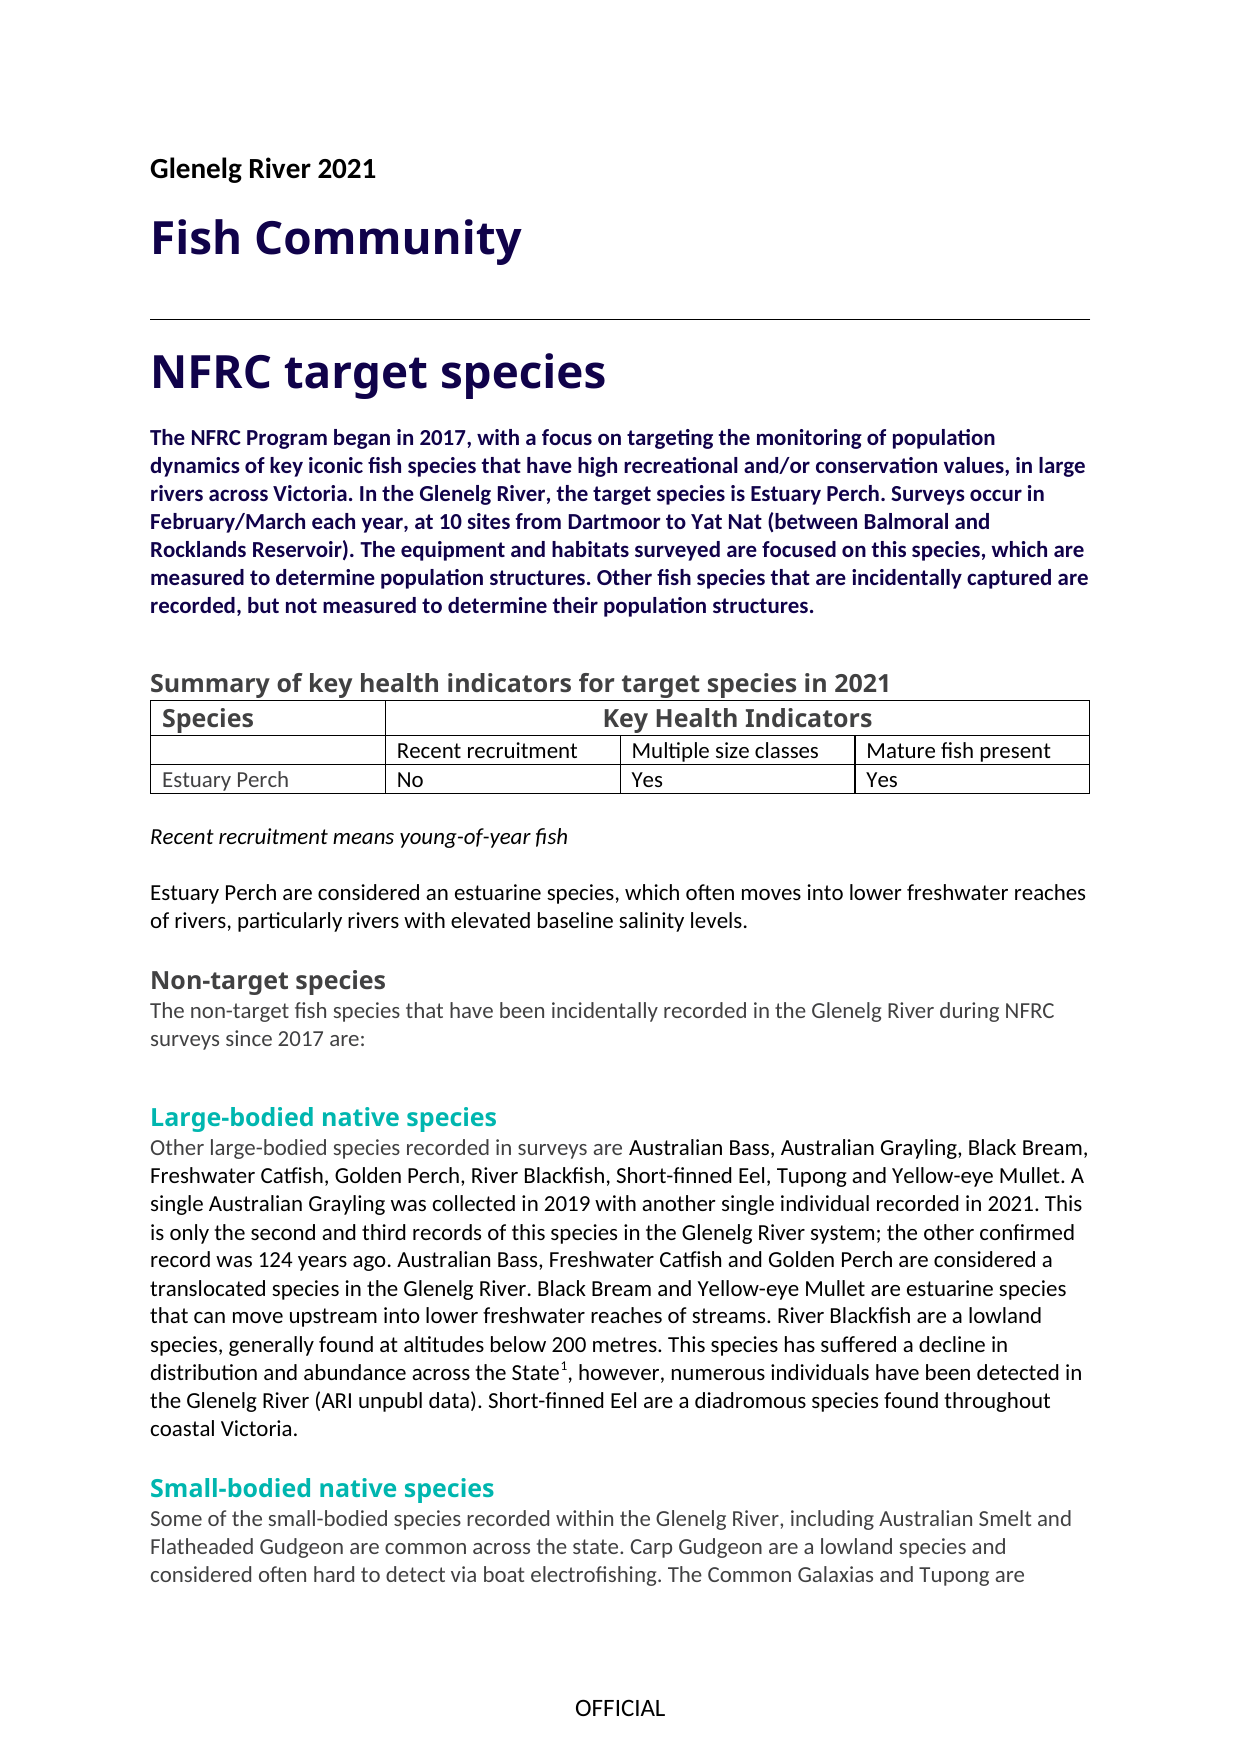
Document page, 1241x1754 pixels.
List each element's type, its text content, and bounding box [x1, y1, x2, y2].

table_cell Yes [621, 765, 854, 793]
table_cell Multiple size classes [621, 736, 854, 764]
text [150, 1504, 1090, 1588]
table_cell Recent recruitment [386, 736, 620, 764]
table_cell Mature fish present [856, 736, 1089, 764]
text Small-bodied native species [150, 1470, 1090, 1504]
text Other large-bodied species recorded in surveys are Australian Bass, Australian Grayling, Black Bream, Freshwater Catfish, Golden Perch, River Blackfish, Short-finned Eel, Tupong and Yellow-eye Mullet. A single Australian Grayling was collected in 2019 with another single individual recorded in 2021. This is only the second and third records of this species in the Glenelg River system; the other confirmed record was 124 years ago. Australian Bass, Freshwater Catfish and Golden Perch are considered a translocated species in the Glenelg River. Black Bream and Yellow-eye Mullet are estuarine species that can move upstream into lower freshwater reaches of streams. River Blackfish are a lowland species, generally found at altitudes below 200 metres. This species has suffered a decline in distribution and abundance across the State1, however, numerous individuals have been detected in the Glenelg River (ARI unpubl data). Short-finned Eel are a diadromous species found throughout coastal Victoria. [150, 1133, 1090, 1442]
text Fish Community [150, 205, 1090, 267]
text Estuary Perch are considered an estuarine species, which often moves into lower freshwater reaches of rivers, particularly rivers with elevated baseline salinity levels. [150, 878, 1090, 934]
text Non-target species [150, 962, 1090, 997]
table_cell Estuary Perch [151, 765, 385, 793]
text NFRC target species [150, 339, 1090, 401]
table_cell Yes [856, 765, 1089, 793]
text Recent recruitment means young-of-year fish [150, 822, 1090, 850]
table_header Species [151, 701, 385, 735]
table_header Key Health Indicators [386, 701, 1089, 735]
text Summary of key health indicators for target species in 2021 [150, 666, 1090, 700]
text Glenelg River 2021 [150, 150, 1090, 186]
text Large-bodied native species [150, 1099, 1090, 1133]
table_cell [151, 736, 385, 764]
table_cell No [386, 765, 620, 793]
text The non-target fish species that have been incidentally recorded in the Glenelg River during NFRC surveys since 2017 are: [150, 997, 1090, 1053]
text The NFRC Program began in 2017, with a focus on targeting the monitoring of population dynamics of key iconic fish species that have high recreational and/or conservation values, in large rivers across Victoria. In the Glenelg River, the target species is Estuary Perch. Surveys occur in February/March each year, at 10 sites from Dartmoor to Yat Nat (between Balmoral and Rocklands Reservoir). The equipment and habitats surveyed are focused on this species, which are measured to determine population structures. Other fish species that are incidentally captured are recorded, but not measured to determine their population structures. [150, 423, 1090, 619]
